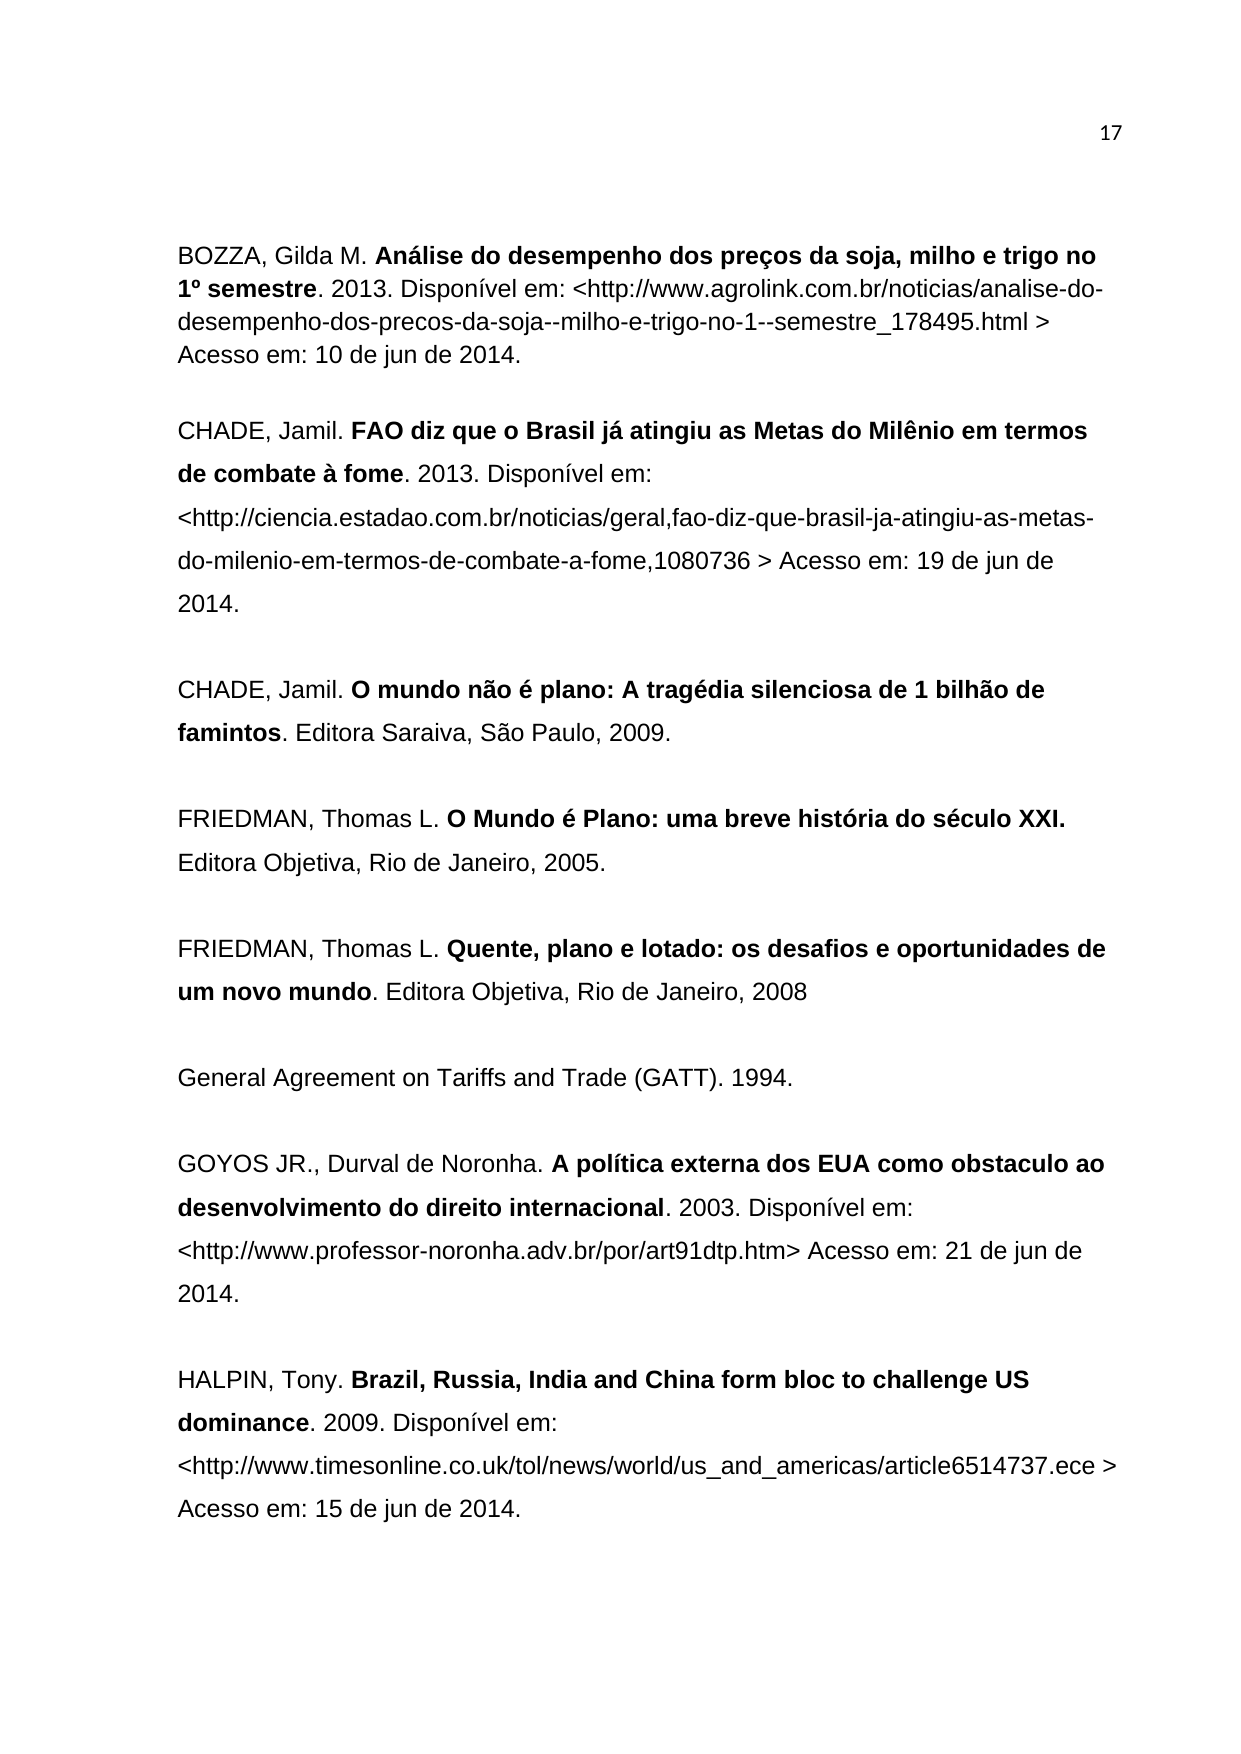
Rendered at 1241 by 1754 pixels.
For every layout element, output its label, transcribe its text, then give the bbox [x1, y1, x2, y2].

text CHADE, Jamil. FAO diz que o Brasil já atingiu as Metas do Milênio em termos de combate à fome. 2013. Disponível em: <http://ciencia.estadao.com.br/noticias/geral,fao-diz-que-brasil-ja-atingiu-as-metas-do-milenio-em-termos-de-combate-a-fome,1080736 > Acesso em: 19 de jun de 2014. [177, 416, 1122, 618]
text GOYOS JR., Durval de Noronha. A política externa dos EUA como obstaculo ao desenvolvimento do direito internacional. 2003. Disponível em: <http://www.professor-noronha.adv.br/por/art91dtp.htm> Acesso em: 21 de jun de 2014. [177, 1149, 1122, 1308]
text FRIEDMAN, Thomas L. O Mundo é Plano: uma breve história do século XXI. Editora Objetiva, Rio de Janeiro, 2005. [177, 804, 1122, 876]
text General Agreement on Tariffs and Trade (GATT). 1994. [177, 1063, 1122, 1092]
subtitle BOZZA, Gilda M. Análise do desempenho dos preços da soja, milho e trigo no 1º semestre. 2013. Disponível em: <http://www.agrolink.com.br/noticias/analise-do-desempenho-dos-precos-da-soja--milho-e-trigo-no-1--semestre_178495.html > Acesso em: 10 de jun de 2014. [177, 241, 1122, 369]
text CHADE, Jamil. O mundo não é plano: A tragédia silenciosa de 1 bilhão de famintos. Editora Saraiva, São Paulo, 2009. [177, 675, 1122, 747]
text FRIEDMAN, Thomas L. Quente, plano e lotado: os desafios e oportunidades de um novo mundo. Editora Objetiva, Rio de Janeiro, 2008 [177, 934, 1122, 1006]
text HALPIN, Tony. Brazil, Russia, India and China form bloc to challenge US dominance. 2009. Disponível em: <http://www.timesonline.co.uk/tol/news/world/us_and_americas/article6514737.ece > Acesso em: 15 de jun de 2014. [177, 1365, 1122, 1523]
